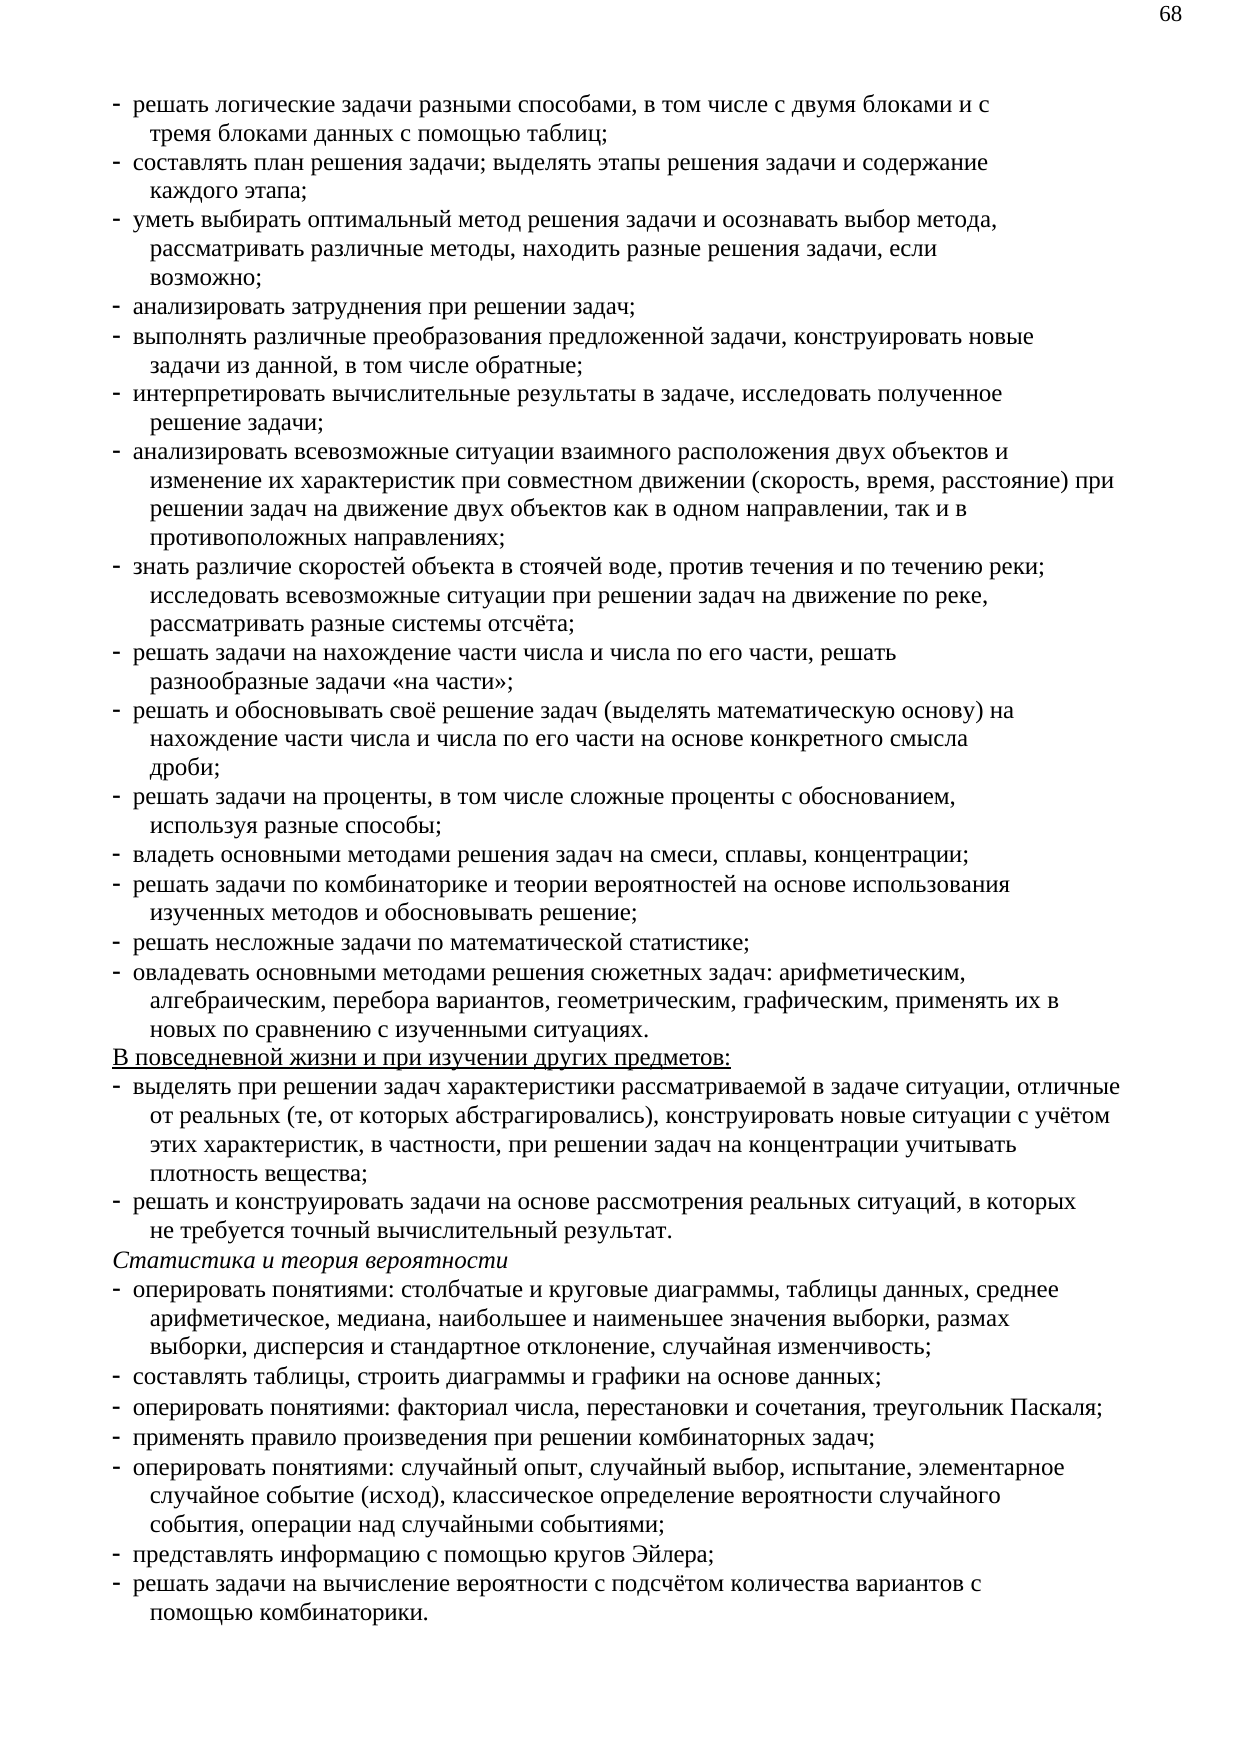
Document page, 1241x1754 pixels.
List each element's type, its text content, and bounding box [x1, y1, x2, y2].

list решать задачи на проценты, в том числе сложные проценты с обоснованием, используя разные способы; [112, 781, 1068, 838]
text Статистика и теория вероятности [112, 1245, 1182, 1274]
list оперировать понятиями: столбчатые и круговые диаграммы, таблицы данных, среднее арифметическое, медиана, наибольшее и наименьшее значения выборки, размах выборки, дисперсия и стандартное отклонение, случайная изменчивость; [112, 1274, 1112, 1360]
list анализировать затруднения при решении задач; [112, 291, 1182, 321]
list оперировать понятиями: случайный опыт, случайный выбор, испытание, элементарное случайное событие (исход), классическое определение вероятности случайного события, операции над случайными событиями; [112, 1452, 1101, 1538]
list овладевать основными методами решения сюжетных задач: арифметическим, алгебраическим, перебора вариантов, геометрическим, графическим, применять их в новых по сравнению с изученными ситуациях. [112, 957, 1130, 1043]
list анализировать всевозможные ситуации взаимного расположения двух объектов и изменение их характеристик при совместном движении (скорость, время, расстояние) при решении задач на движение двух объектов как в одном направлении, так и в противоположных направлениях; [112, 436, 1125, 551]
list решать несложные задачи по математической статистике; [112, 926, 1182, 957]
list решать задачи по комбинаторике и теории вероятностей на основе использования изученных методов и обосновывать решение; [112, 869, 1130, 926]
list составлять таблицы, строить диаграммы и графики на основе данных; [112, 1360, 1182, 1391]
list выделять при решении задач характеристики рассматриваемой в задаче ситуации, отличные от реальных (те, от которых абстрагировались), конструировать новые ситуации с учётом этих характеристик, в частности, при решении задач на концентрации учитывать плотность вещества; [112, 1071, 1130, 1186]
list решать логические задачи разными способами, в том числе с двумя блоками и с тремя блоками данных с помощью таблиц; [112, 89, 1055, 147]
list выполнять различные преобразования предложенной задачи, конструировать новые задачи из данной, в том числе обратные; [112, 321, 1109, 378]
text В повседневной жизни и при изучении других предметов: [112, 1043, 1182, 1071]
list решать задачи на нахождение части числа и числа по его части, решать разнообразные задачи «на части»; [112, 637, 1060, 695]
list решать и конструировать задачи на основе рассмотрения реальных ситуаций, в которых не требуется точный вычислительный результат. [112, 1186, 1105, 1244]
list уметь выбирать оптимальный метод решения задачи и осознавать выбор метода, рассматривать различные методы, находить разные решения задачи, если возможно; [112, 204, 1054, 291]
list знать различие скоростей объекта в стоячей воде, против течения и по течению реки; исследовать всевозможные ситуации при решении задач на движение по реке, рассматривать разные системы отсчёта; [112, 551, 1147, 637]
list владеть основными методами решения задач на смеси, сплавы, концентрации; [112, 838, 1182, 869]
list представлять информацию с помощью кругов Эйлера; [112, 1538, 1182, 1568]
list решать задачи на вычисление вероятности с подсчётом количества вариантов с помощью комбинаторики. [112, 1568, 1089, 1626]
list составлять план решения задачи; выделять этапы решения задачи и содержание каждого этапа; [112, 147, 1080, 204]
list интерпретировать вычислительные результаты в задаче, исследовать полученное решение задачи; [112, 378, 1098, 436]
list решать и обосновывать своё решение задач (выделять математическую основу) на нахождение части числа и числа по его части на основе конкретного смысла дроби; [112, 695, 1043, 781]
list применять правило произведения при решении комбинаторных задач; [112, 1421, 1182, 1452]
list оперировать понятиями: факториал числа, перестановки и сочетания, треугольник Паскаля; [112, 1391, 1182, 1421]
